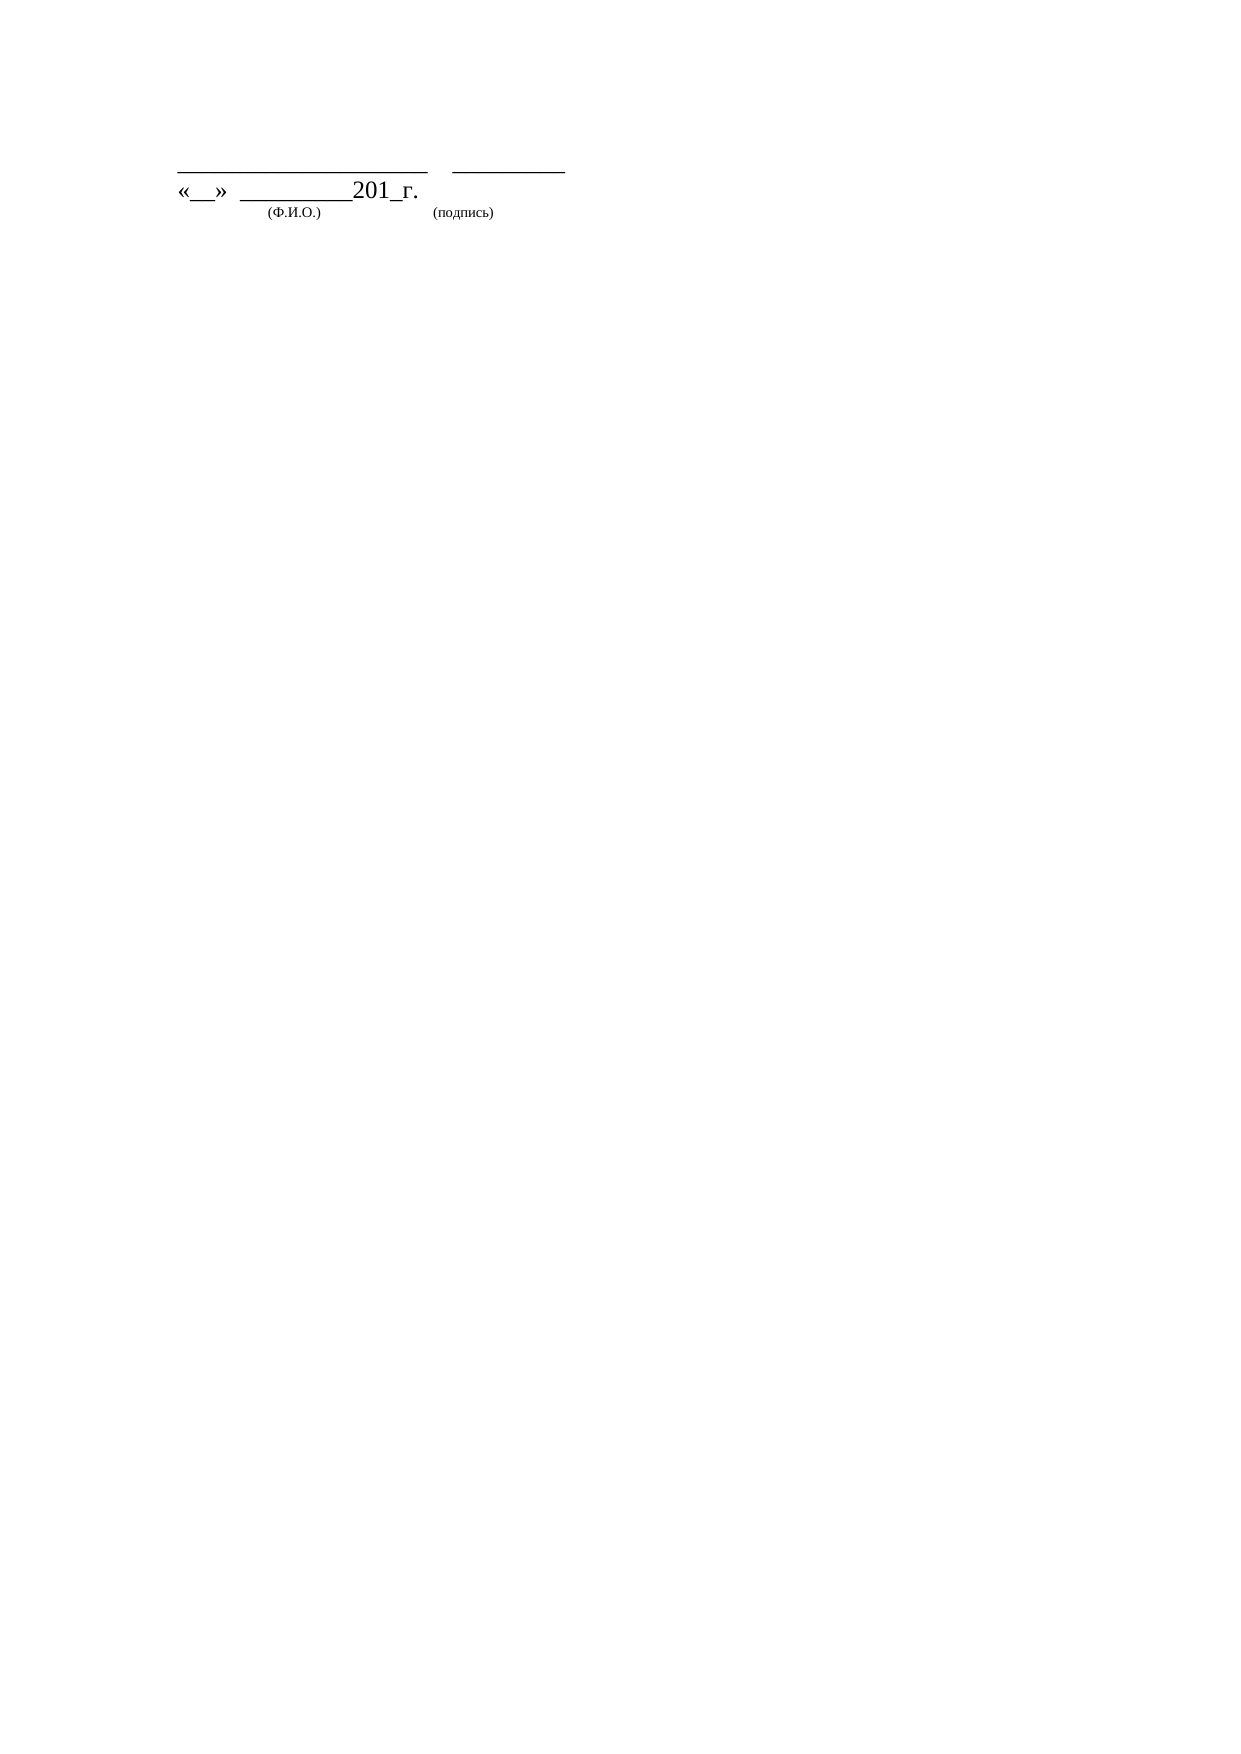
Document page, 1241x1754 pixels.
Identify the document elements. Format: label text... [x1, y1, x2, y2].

text ____________________ _________ [118, 147, 1122, 176]
text «__» _________201_г. [118, 176, 1122, 204]
text (Ф.И.О.) (подпись) [118, 204, 1122, 233]
